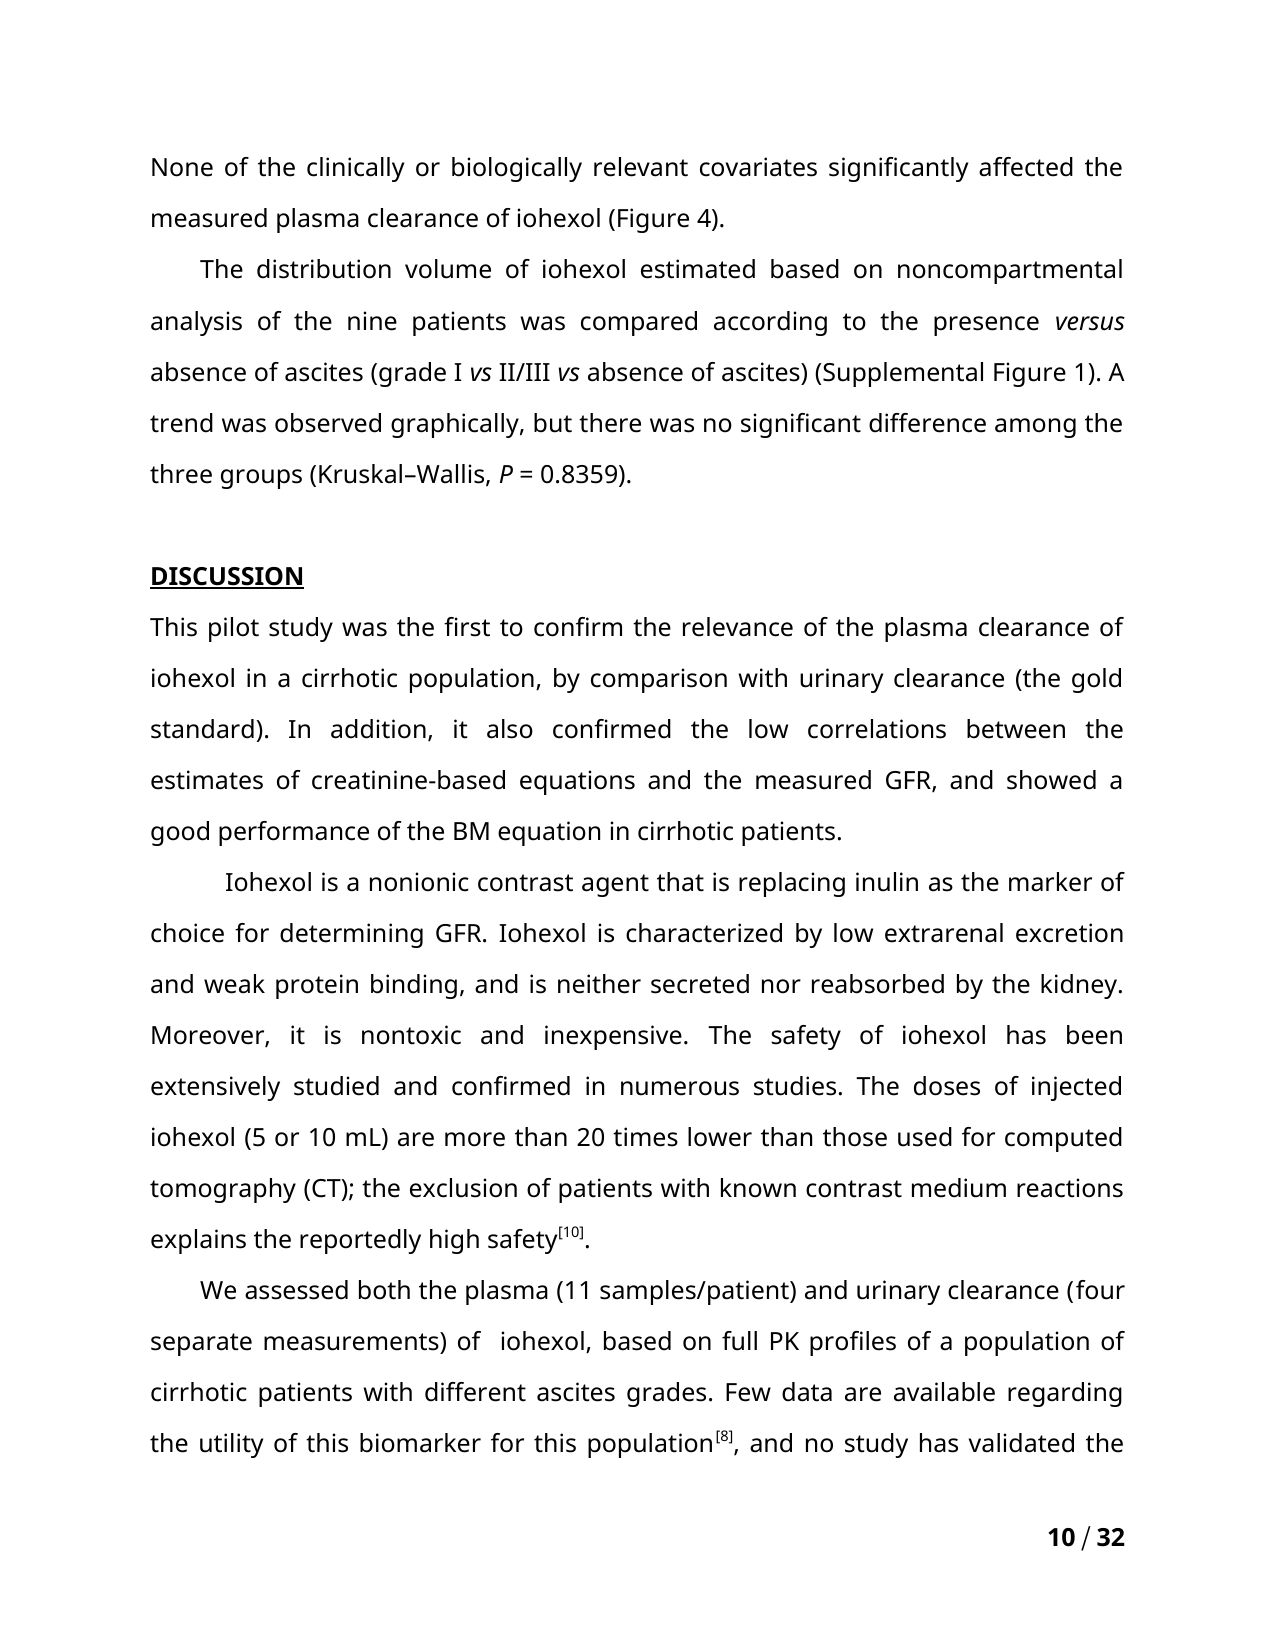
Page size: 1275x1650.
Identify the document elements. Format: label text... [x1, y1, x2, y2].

text Iohexol is a nonionic contrast agent that is replacing inulin as the marker of choice for determining GFR. Iohexol is characterized by low extrarenal excretion and weak protein binding, and is neither secreted nor reabsorbed by the kidney. Moreover, it is nontoxic and inexpensive. The safety of iohexol has been extensively studied and confirmed in numerous studies. The doses of injected iohexol (5 or 10 mL) are more than 20 times lower than those used for computed tomography (CT); the exclusion of patients with known contrast medium reactions explains the reportedly high safety[10]. [150, 864, 1125, 1256]
text None of the clinically or biologically relevant covariates significantly affected the measured plasma clearance of iohexol (Figure 4). [150, 150, 1125, 235]
text This pilot study was the first to confirm the relevance of the plasma clearance of iohexol in a cirrhotic population, by comparison with urinary clearance (the gold standard). In addition, it also confirmed the low correlations between the estimates of creatinine-based equations and the measured GFR, and showed a good performance of the BM equation in cirrhotic patients. [150, 609, 1125, 848]
text The distribution volume of iohexol estimated based on noncompartmental analysis of the nine patients was compared according to the presence versus absence of ascites (grade I vs II/III vs absence of ascites) (Supplemental Figure 1). A trend was observed graphically, but there was no significant difference among the three groups (Kruskal–Wallis, P = 0.8359). [150, 252, 1125, 490]
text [150, 1273, 1125, 1460]
text DISCUSSION [150, 558, 1125, 592]
